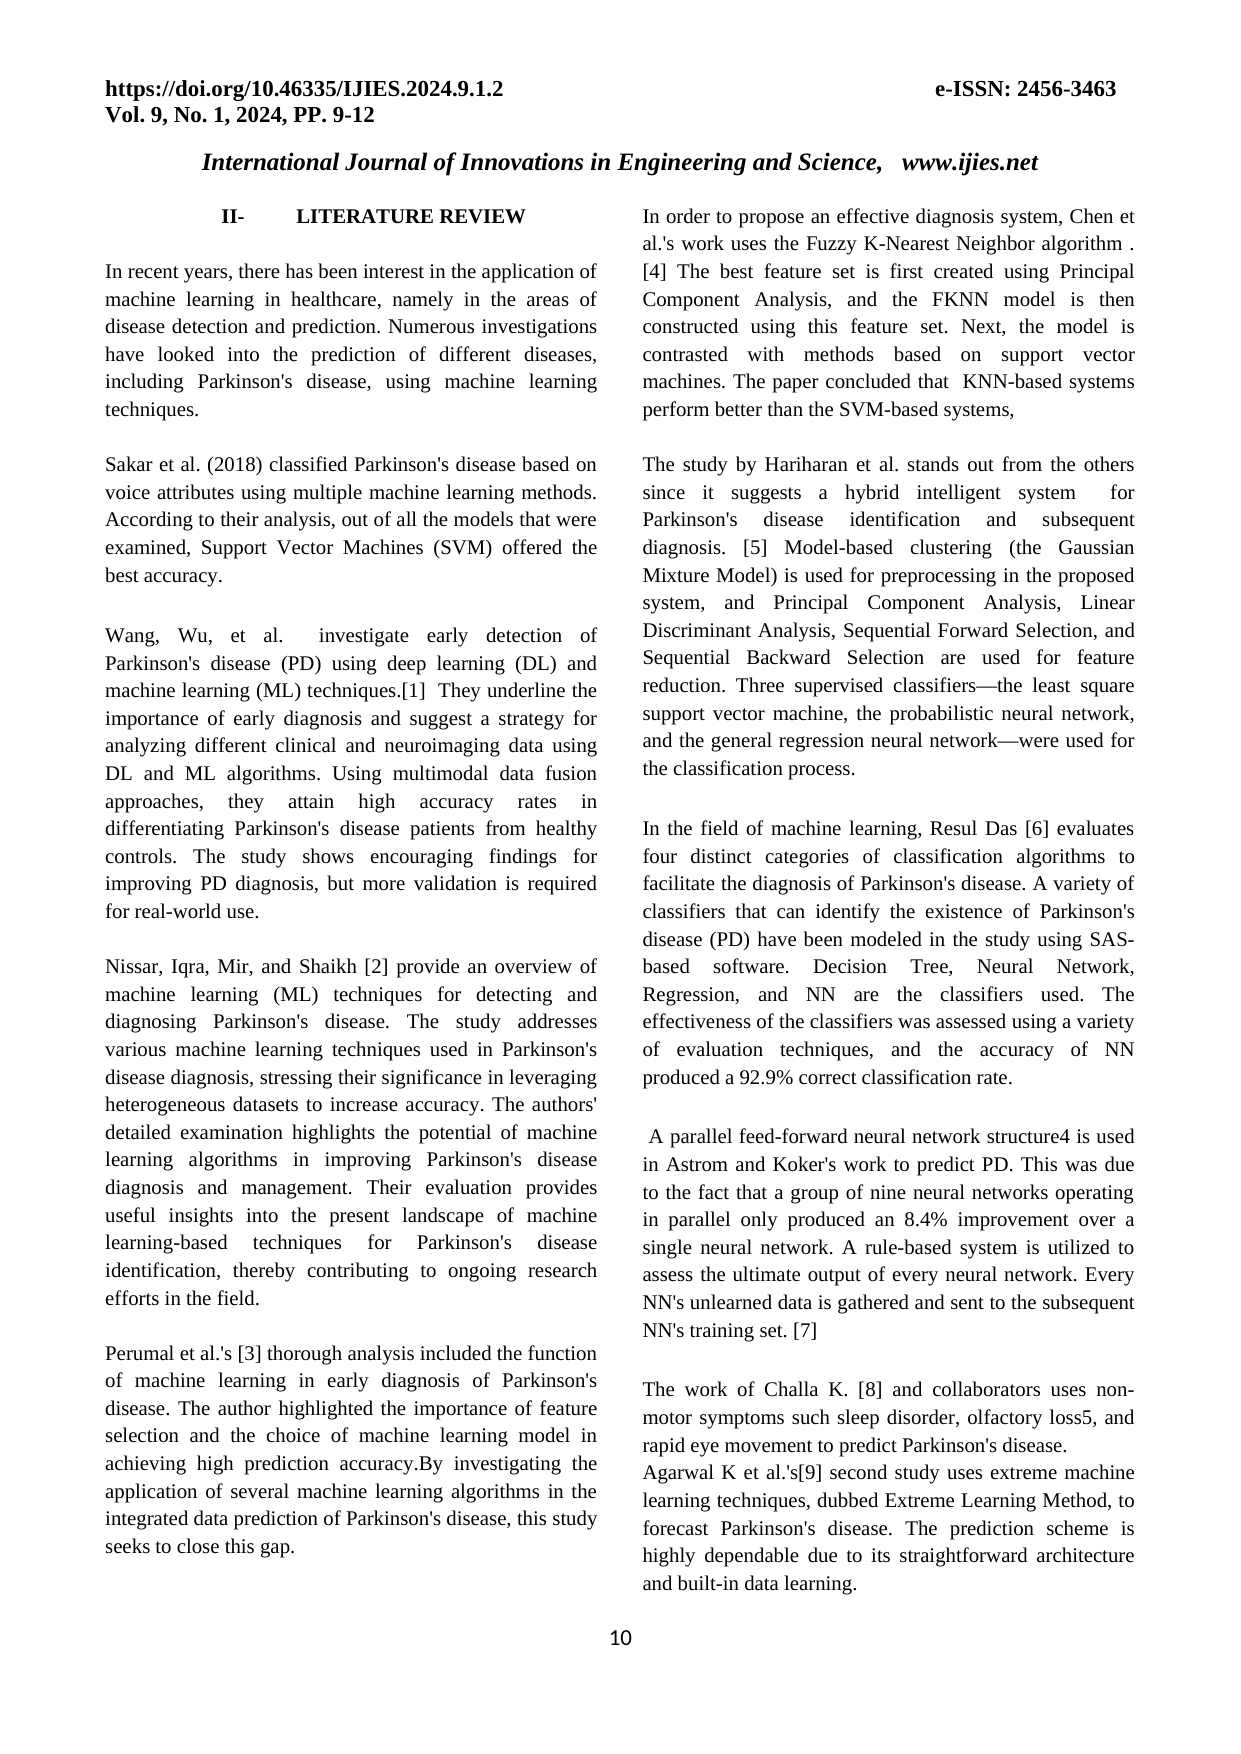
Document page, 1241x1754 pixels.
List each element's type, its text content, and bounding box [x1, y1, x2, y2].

text Perumal et al.'s [3] thorough analysis included the function of machine learning in early diagnosis of Parkinson's disease. The author highlighted the importance of feature selection and the choice of machine learning model in achieving high prediction accuracy.By investigating the application of several machine learning algorithms in the integrated data prediction of Parkinson's disease, this study seeks to close this gap. [105, 1341, 598, 1558]
text A parallel feed-forward neural network structure4 is used in Astrom and Koker's work to predict PD. This was due to the fact that a group of nine neural networks operating in parallel only produced an 8.4% improvement over a single neural network. A rule-based system is utilized to assess the ultimate output of every neural network. Every NN's unlearned data is gathered and sent to the subsequent NN's training set. [7] [642, 1124, 1135, 1342]
text In order to propose an effective diagnosis system, Chen et al.'s work uses the Fuzzy K-Nearest Neighbor algorithm .[4] The best feature set is first created using Principal Component Analysis, and the FKNN model is then constructed using this feature set. Next, the model is contrasted with methods based on support vector machines. The paper concluded that KNN-based systems perform better than the SVM-based systems, [642, 204, 1135, 421]
text The work of Challa K. [8] and collaborators uses non-motor symptoms such sleep disorder, olfactory loss5, and rapid eye movement to predict Parkinson's disease. [642, 1377, 1135, 1457]
text The study by Hariharan et al. stands out from the others since it suggests a hybrid intelligent system for Parkinson's disease identification and subsequent diagnosis. [5] Model-based clustering (the Gaussian Mixture Model) is used for preprocessing in the proposed system, and Principal Component Analysis, Linear Discriminant Analysis, Sequential Forward Selection, and Sequential Backward Selection are used for feature reduction. Three supervised classifiers—the least square support vector machine, the probabilistic neural network, and the general regression neural network—were used for the classification process. [642, 452, 1135, 812]
text Nissar, Iqra, Mir, and Shaikh [2] provide an overview of machine learning (ML) techniques for detecting and diagnosing Parkinson's disease. The study addresses various machine learning techniques used in Parkinson's disease diagnosis, stressing their significance in leveraging heterogeneous datasets to increase accuracy. The authors' detailed examination highlights the potential of machine learning algorithms in improving Parkinson's disease diagnosis and management. Their evaluation provides useful insights into the present landscape of machine learning-based techniques for Parkinson's disease identification, thereby contributing to ongoing research efforts in the field. [105, 954, 598, 1309]
text Wang, Wu, et al. investigate early detection of Parkinson's disease (PD) using deep learning (DL) and machine learning (ML) techniques.[1] They underline the importance of early diagnosis and suggest a strategy for analyzing different clinical and neuroimaging data using DL and ML algorithms. Using multimodal data fusion approaches, they attain high accuracy rates in differentiating Parkinson's disease patients from healthy controls. The study shows encouraging findings for improving PD diagnosis, but more validation is required for real-world use. [105, 623, 598, 923]
list LITERATURE REVIEW [149, 204, 598, 228]
text In the field of machine learning, Resul Das [6] evaluates four distinct categories of classification algorithms to facilitate the diagnosis of Parkinson's disease. A variety of classifiers that can identify the existence of Parkinson's disease (PD) have been modeled in the study using SAS-based software. Decision Tree, Neural Network, Regression, and NN are the classifiers used. The effectiveness of the classifiers was assessed using a variety of evaluation techniques, and the accuracy of NN produced a 92.9% correct classification rate. [642, 816, 1135, 1089]
text In recent years, there has been interest in the application of machine learning in healthcare, namely in the areas of disease detection and prediction. Numerous investigations have looked into the prediction of different diseases, including Parkinson's disease, using machine learning techniques. Sakar et al. (2018) classified Parkinson's disease based on voice attributes using multiple machine learning methods. According to their analysis, out of all the models that were examined, Support Vector Machines (SVM) offered the best accuracy. [105, 259, 598, 619]
text Agarwal K et al.'s[9] second study uses extreme machine learning techniques, dubbed Extreme Learning Method, to forecast Parkinson's disease. The prediction scheme is highly dependable due to its straightforward architecture and built-in data learning. [642, 1460, 1135, 1595]
